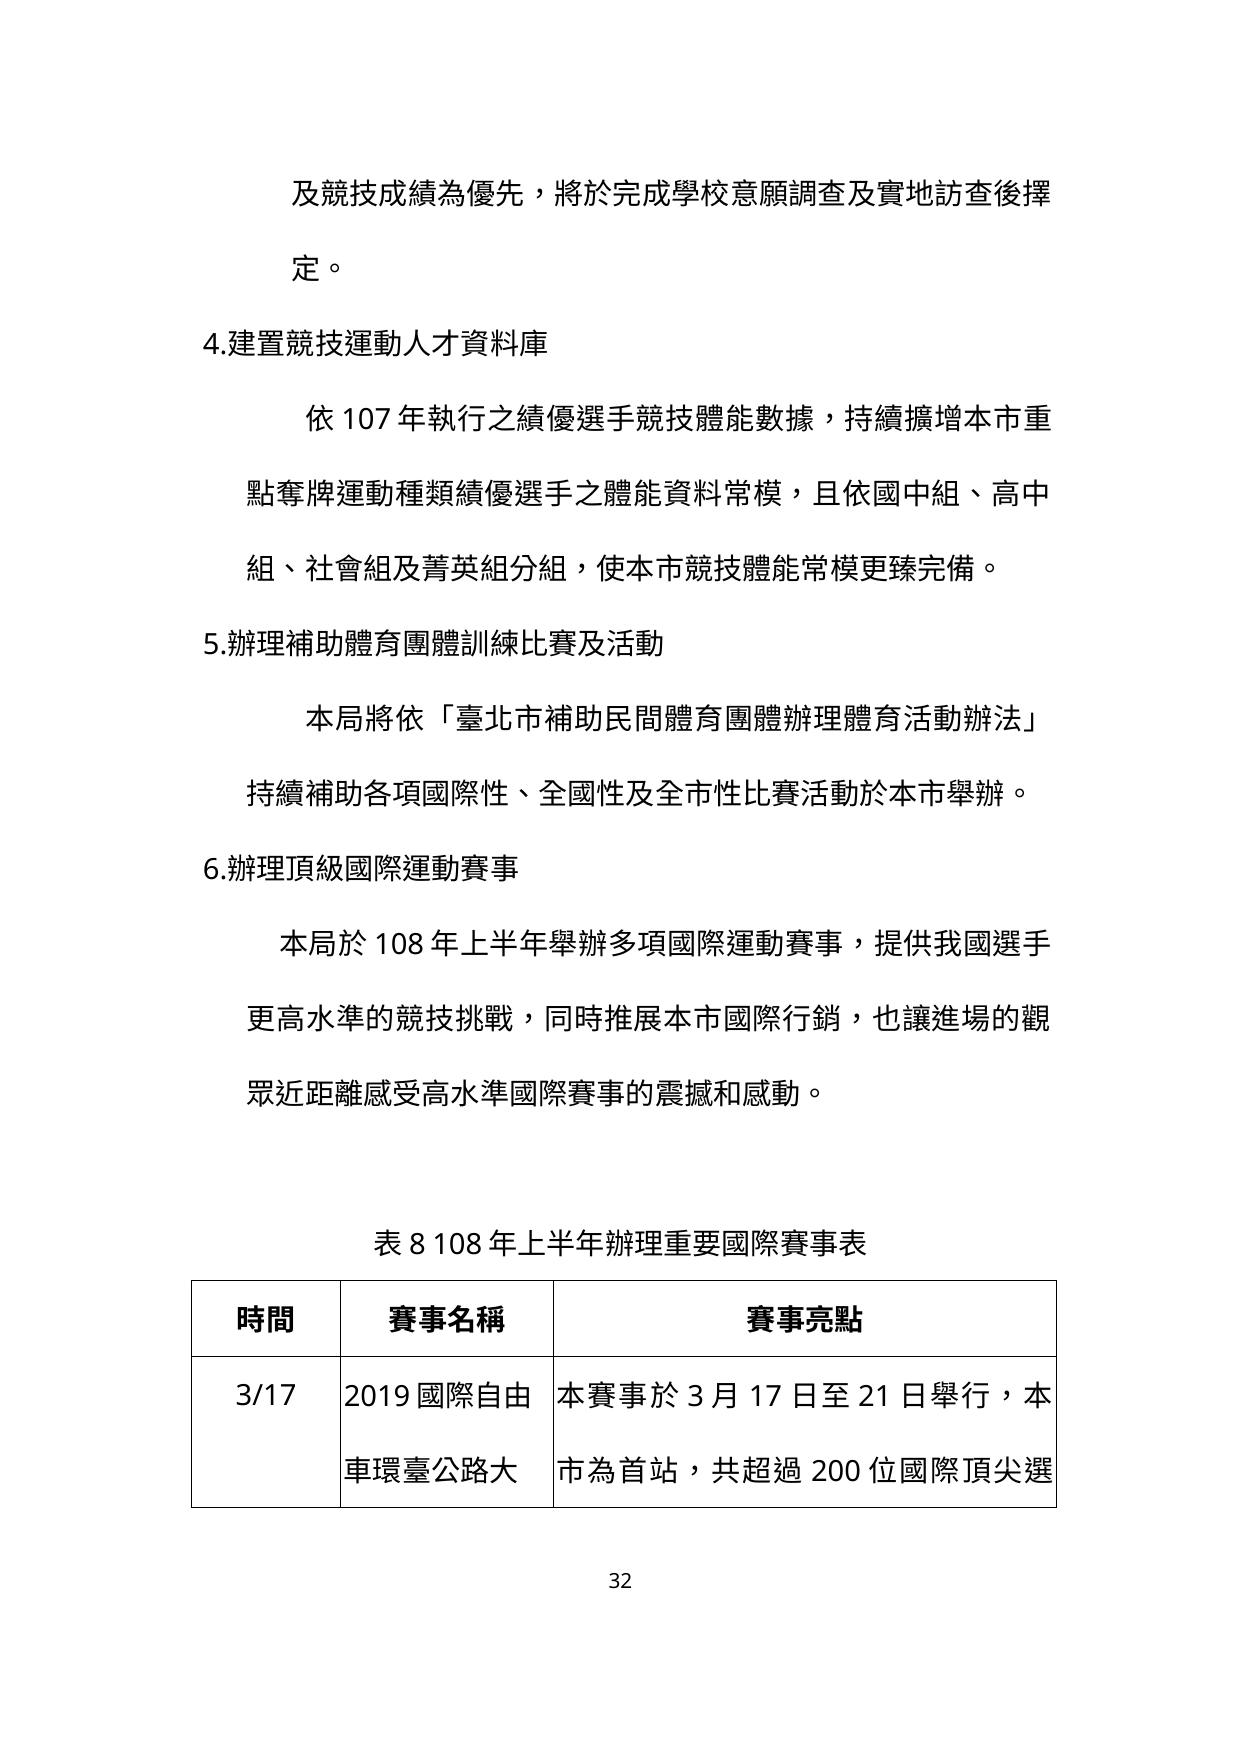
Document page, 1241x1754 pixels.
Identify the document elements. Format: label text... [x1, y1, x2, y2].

table_cell 3/17 [192, 1357, 340, 1507]
table_header 賽事亮點 [554, 1281, 1056, 1356]
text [291, 154, 1053, 304]
table_header 時間 [192, 1281, 340, 1356]
text 4.建置競技運動人才資料庫 [187, 304, 1053, 379]
table_cell 2019國際自由車環臺公路大賽-臺北站 [341, 1357, 553, 1507]
text 依107年執行之績優選手競技體能數據，持續擴增本市重點奪牌運動種類績優選手之體能資料常模，且依國中組、高中組、社會組及菁英組分組，使本市競技體能常模更臻完備。 [246, 379, 1053, 604]
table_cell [554, 1357, 1056, 1507]
text 表 8 108年上半年辦理重要國際賽事表 [187, 1204, 1053, 1279]
text 5.辦理補助體育團體訓練比賽及活動 [187, 604, 1053, 679]
text 6.辦理頂級國際運動賽事 [187, 829, 1053, 904]
table_header 賽事名稱 [341, 1281, 553, 1356]
text 本局將依「臺北市補助民間體育團體辦理體育活動辦法」持續補助各項國際性、全國性及全市性比賽活動於本市舉辦。 [246, 679, 1053, 829]
text 本局於108年上半年舉辦多項國際運動賽事，提供我國選手更高水準的競技挑戰，同時推展本市國際行銷，也讓進場的觀眾近距離感受高水準國際賽事的震撼和感動。 [246, 904, 1053, 1129]
